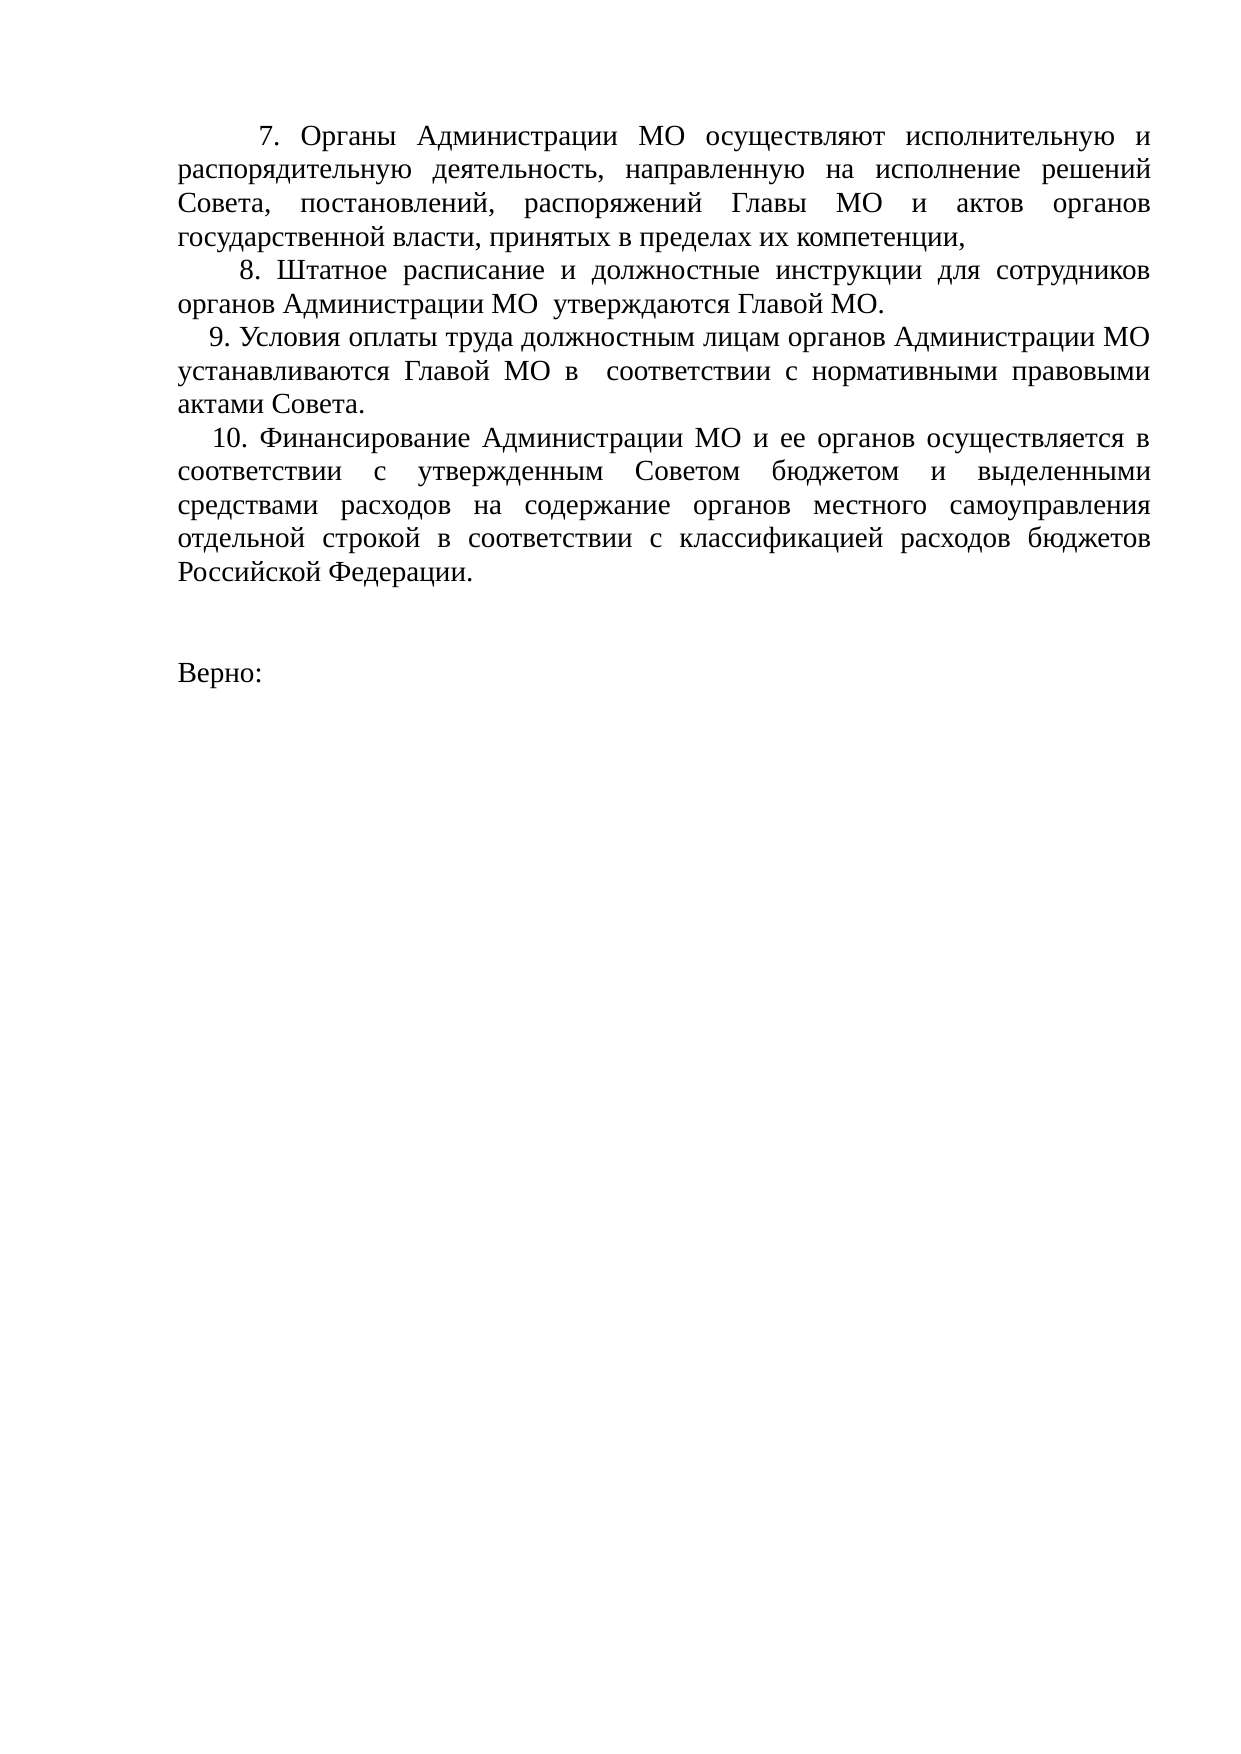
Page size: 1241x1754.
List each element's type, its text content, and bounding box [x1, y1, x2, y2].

text Верно: [177, 655, 1152, 688]
text 7. Органы Администрации МО осуществляют исполнительную и распорядительную деятельность, направленную на исполнение решений Совета, постановлений, распоряжений Главы МО и актов органов государственной власти, принятых в пределах их компетенции, [177, 118, 1152, 252]
text 10. Финансирование Администрации МО и ее органов осуществляется в соответствии с утвержденным Советом бюджетом и выделенными средствами расходов на содержание органов местного самоуправления отдельной строкой в соответствии с классификацией расходов бюджетов Российской Федерации. [177, 420, 1152, 588]
text 9. Условия оплаты труда должностным лицам органов Администрации МО устанавливаются Главой МО в соответствии с нормативными правовыми актами Совета. [177, 319, 1152, 420]
text 8. Штатное расписание и должностные инструкции для сотрудников органов Администрации МО утверждаются Главой МО. [177, 252, 1152, 319]
